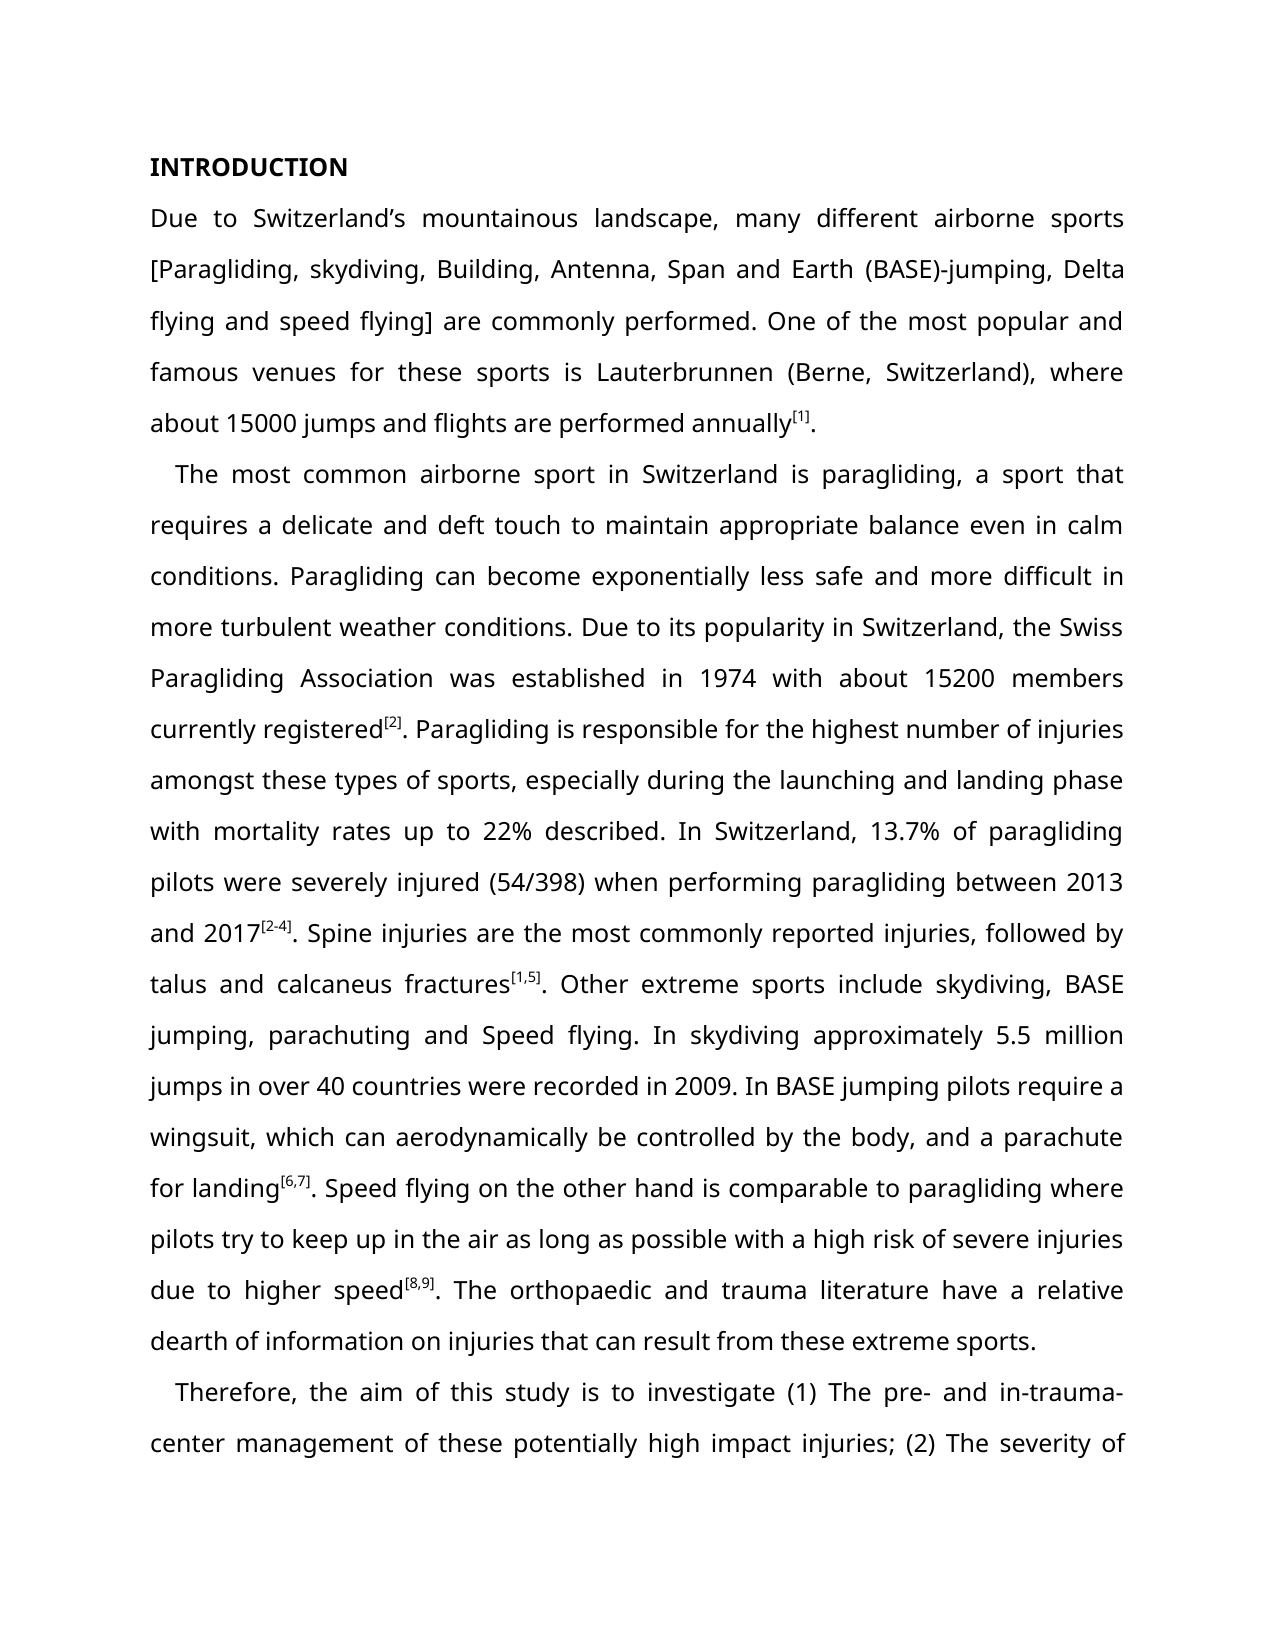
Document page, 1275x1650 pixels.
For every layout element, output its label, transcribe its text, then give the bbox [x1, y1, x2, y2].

text Due to Switzerland’s mountainous landscape, many different airborne sports [Paragliding, skydiving, Building, Antenna, Span and Earth (BASE)-jumping, Delta flying and speed flying] are commonly performed. One of the most popular and famous venues for these sports is Lauterbrunnen (Berne, Switzerland), where about 15000 jumps and flights are performed annually[1]. [150, 201, 1125, 439]
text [150, 1375, 1125, 1460]
text INTRODUCTION [150, 150, 1125, 184]
text The most common airborne sport in Switzerland is paragliding, a sport that requires a delicate and deft touch to maintain appropriate balance even in calm conditions. Paragliding can become exponentially less safe and more difficult in more turbulent weather conditions. Due to its popularity in Switzerland, the Swiss Paragliding Association was established in 1974 with about 15200 members currently registered[2]. Paragliding is responsible for the highest number of injuries amongst these types of sports, especially during the launching and landing phase with mortality rates up to 22% described. In Switzerland, 13.7% of paragliding pilots were severely injured (54/398) when performing paragliding between 2013 and 2017[2-4]. Spine injuries are the most commonly reported injuries, followed by talus and calcaneus fractures[1,5]. Other extreme sports include skydiving, BASE jumping, parachuting and Speed flying. In skydiving approximately 5.5 million jumps in over 40 countries were recorded in 2009. In BASE jumping pilots require a wingsuit, which can aerodynamically be controlled by the body, and a parachute for landing[6,7]. Speed flying on the other hand is comparable to paragliding where pilots try to keep up in the air as long as possible with a high risk of severe injuries due to higher speed[8,9]. The orthopaedic and trauma literature have a relative dearth of information on injuries that can result from these extreme sports. [150, 456, 1125, 1358]
